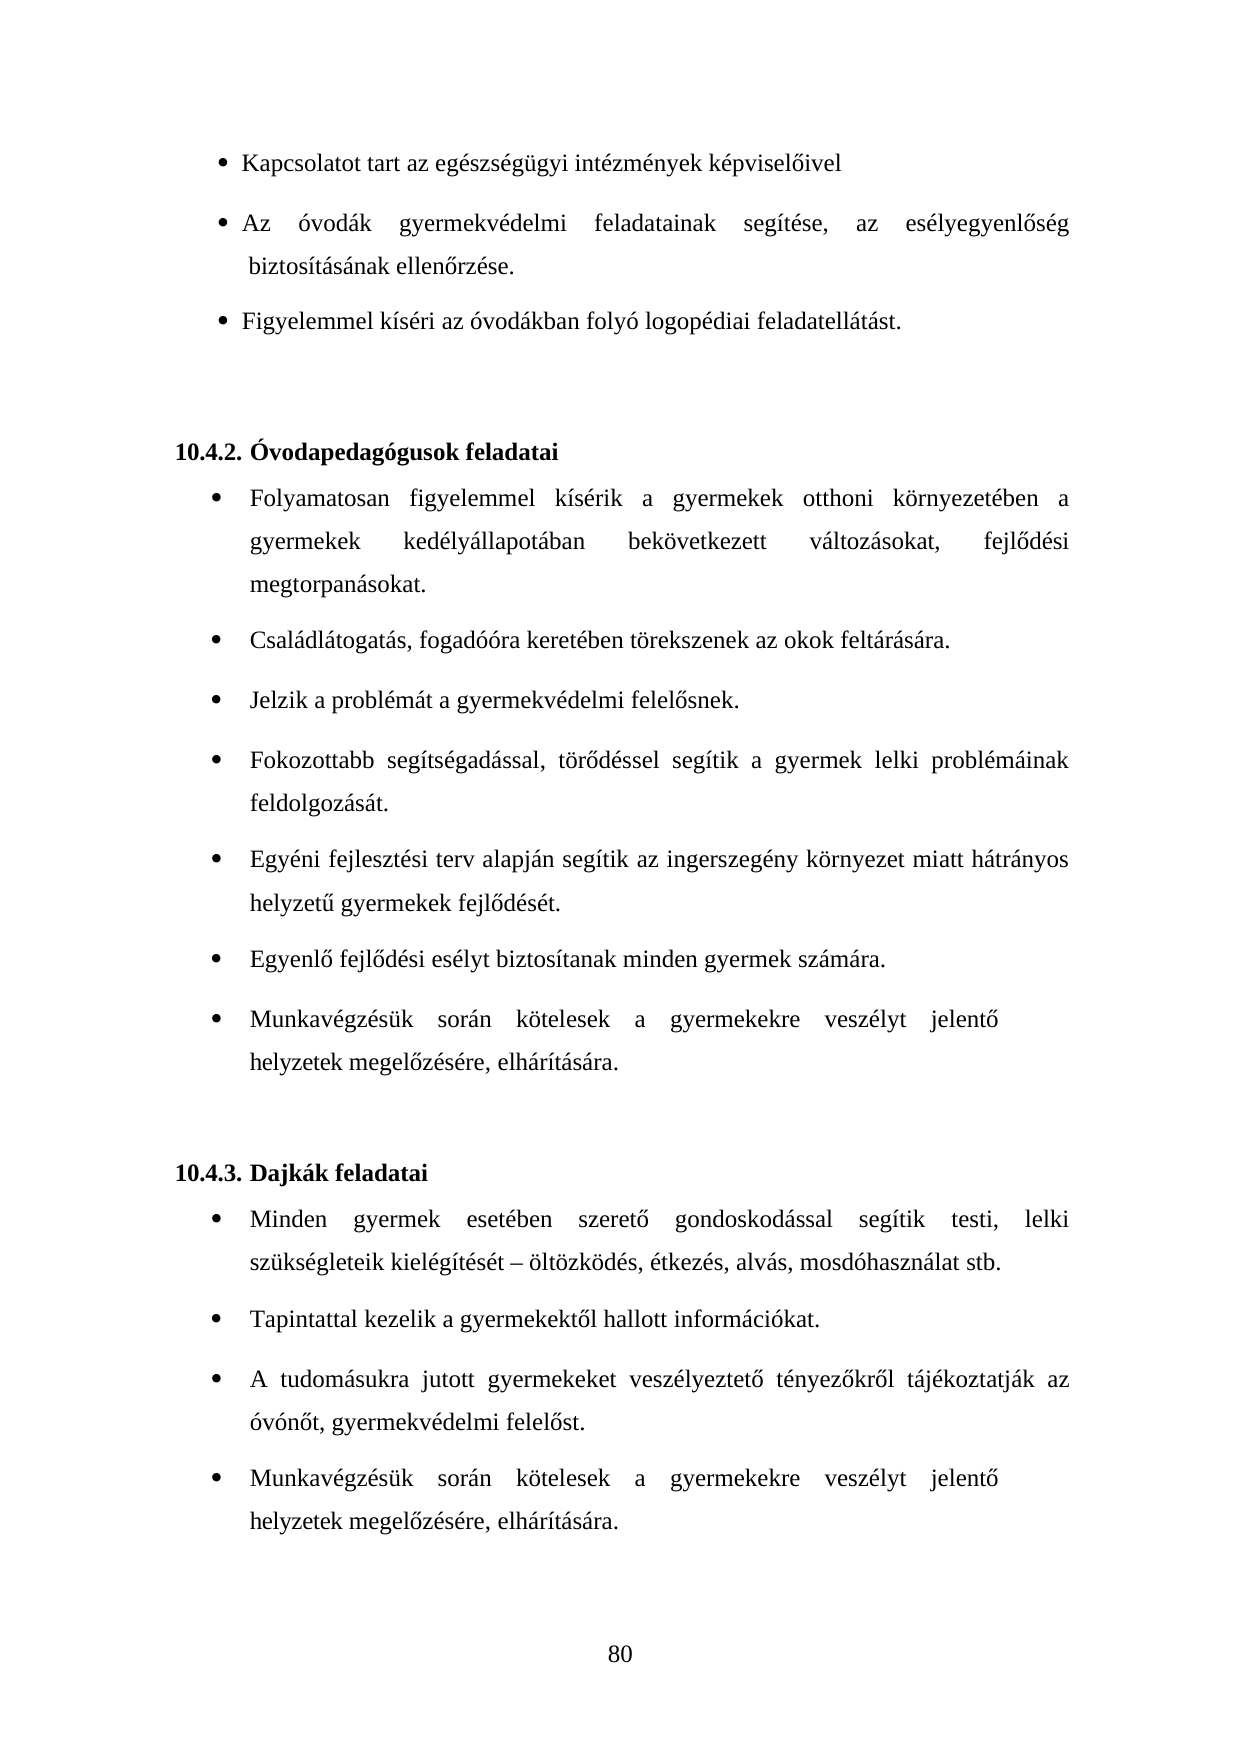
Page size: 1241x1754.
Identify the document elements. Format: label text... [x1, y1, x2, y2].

list Tapintattal kezelik a gyermekektől hallott információkat. [212, 1304, 1093, 1333]
list Munkavégzésük során kötelesek a gyermekekre veszélyt jelentő helyzetek megelőzésére, elhárítására. [212, 1004, 1069, 1076]
list Kapcsolatot tart az egészségügyi intézmények képviselőivel [219, 148, 1093, 176]
list Egyéni fejlesztési terv alapján segítik az ingerszegény környezet miatt hátrányos helyzetű gyermekek fejlődését. [212, 844, 1070, 916]
list Fokozottabb segítségadással, törődéssel segítik a gyermek lelki problémáinak feldolgozását. [212, 745, 1070, 817]
subtitle Óvodapedagógusok feladatai [174, 437, 1093, 465]
list Családlátogatás, fogadóóra keretében törekszenek az okok feltárására. [212, 625, 1093, 654]
list Jelzik a problémát a gyermekvédelmi felelősnek. [212, 685, 1093, 714]
list Figyelemmel kíséri az óvodákban folyó logopédiai feladatellátást. [219, 306, 1093, 335]
list A tudomásukra jutott gyermekeket veszélyeztető tényezőkről tájékoztatják az óvónőt, gyermekvédelmi felelőst. [212, 1364, 1070, 1436]
list Folyamatosan figyelemmel kísérik a gyermekek otthoni környezetében a gyermekek kedélyállapotában bekövetkezett változásokat, fejlődési megtorpanásokat. [212, 483, 1069, 598]
list Munkavégzésük során kötelesek a gyermekekre veszélyt jelentő helyzetek megelőzésére, elhárítására. [212, 1463, 1069, 1534]
list Egyenlő fejlődési esélyt biztosítanak minden gyermek számára. [212, 944, 1093, 973]
list Az óvodák gyermekvédelmi feladatainak segítése, az esélyegyenlőség biztosításának ellenőrzése. [219, 208, 1070, 279]
subtitle Dajkák feladatai [174, 1158, 1093, 1187]
list Minden gyermek esetében szerető gondoskodással segítik testi, lelki szükségleteik kielégítését – öltözködés, étkezés, alvás, mosdóhasználat stb. [212, 1204, 1070, 1276]
